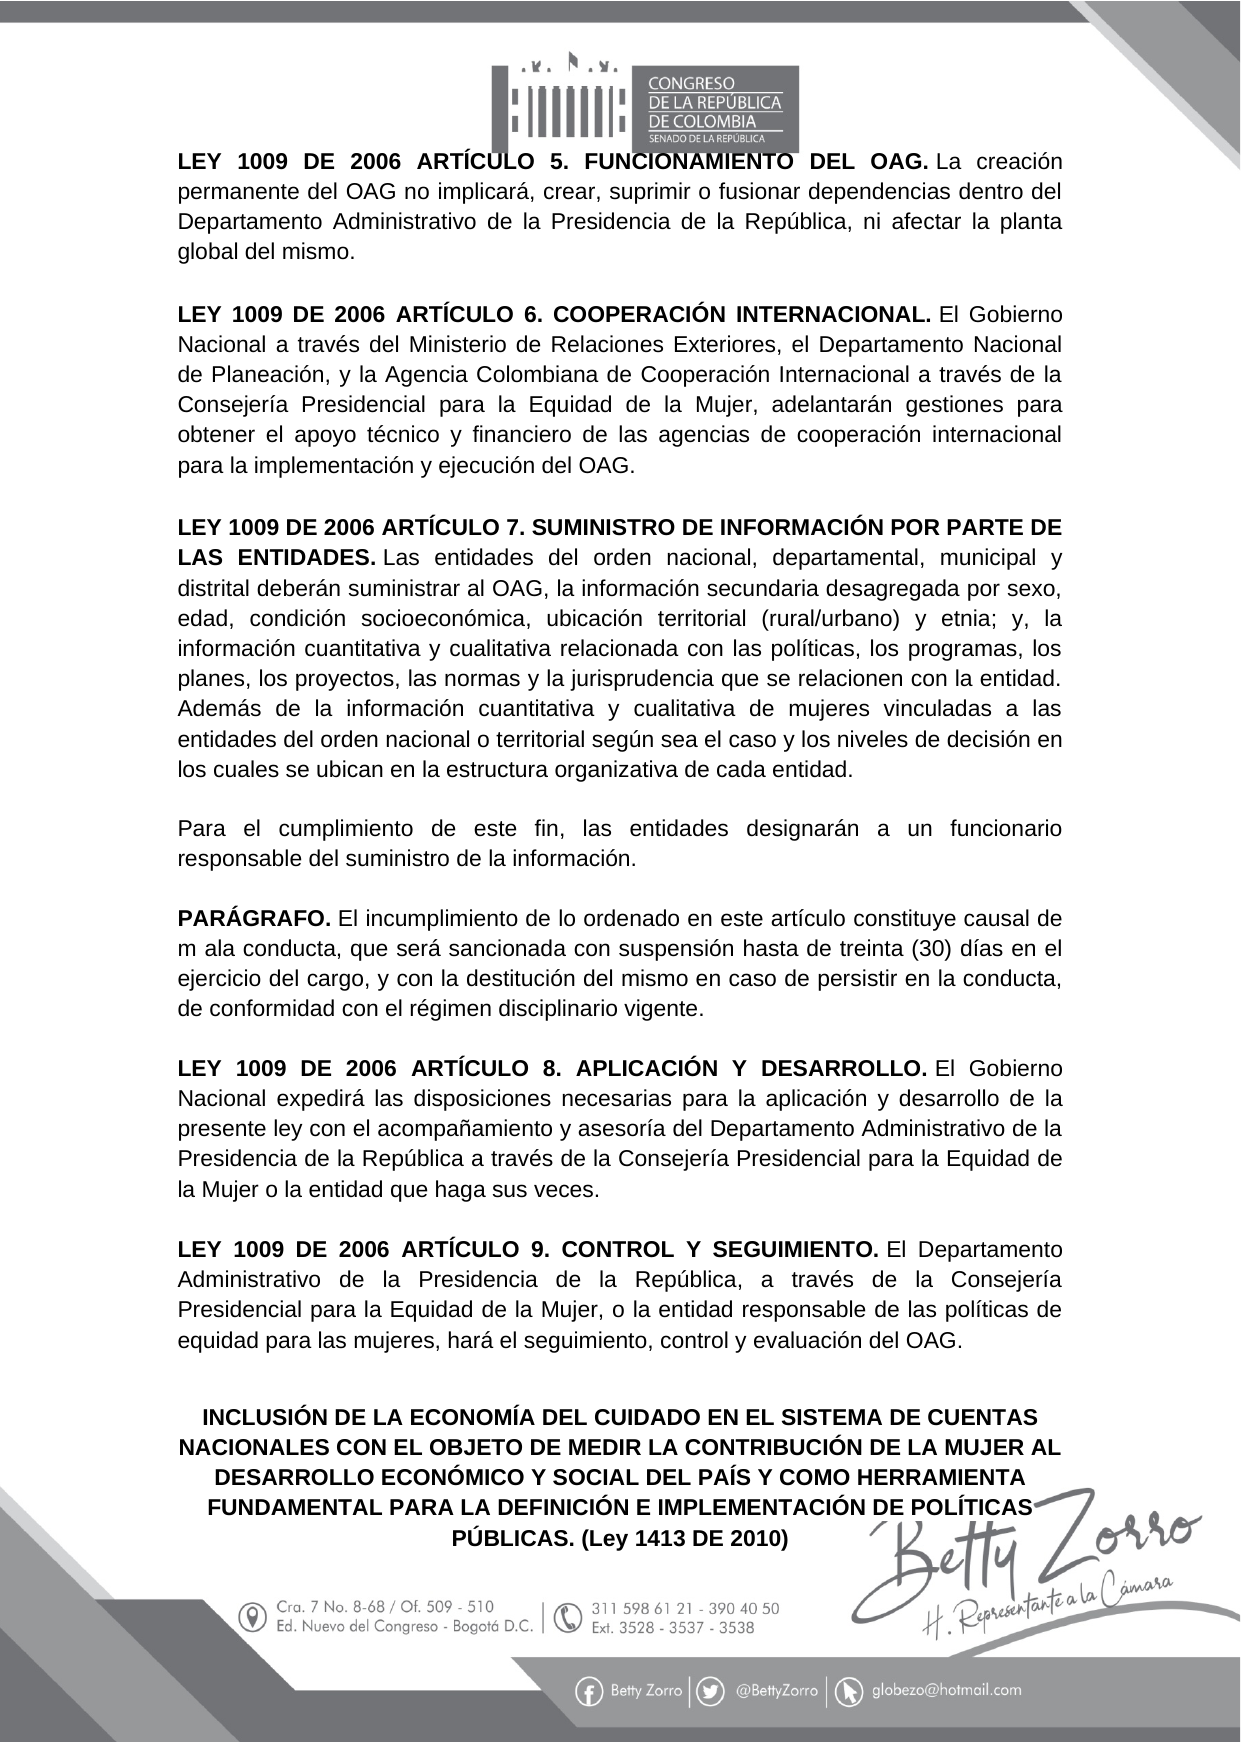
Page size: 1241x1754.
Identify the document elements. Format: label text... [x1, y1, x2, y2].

text LEY 1009 DE 2006 ARTÍCULO 5. FUNCIONAMIENTO DEL OAG. La creación permanente del OAG no implicará, crear, suprimir o fusionar dependencias dentro del Departamento Administrativo de la Presidencia de la República, ni afectar la planta global del mismo. [177, 148, 1063, 264]
text LEY 1009 DE 2006 ARTÍCULO 8. APLICACIÓN Y DESARROLLO. El Gobierno Nacional expedirá las disposiciones necesarias para la aplicación y desarrollo de la presente ley con el acompañamiento y asesoría del Departamento Administrativo de la Presidencia de la República a través de la Consejería Presidencial para la Equidad de la Mujer o la entidad que haga sus veces. [177, 1055, 1063, 1202]
text LEY 1009 DE 2006 ARTÍCULO 7. SUMINISTRO DE INFORMACIÓN POR PARTE DE LAS ENTIDADES. Las entidades del orden nacional, departamental, municipal y distrital deberán suministrar al OAG, la información secundaria desagregada por sexo, edad, condición socioeconómica, ubicación territorial (rural/urbano) y etnia; y, la información cuantitativa y cualitativa relacionada con las políticas, los programas, los planes, los proyectos, las normas y la jurisprudencia que se relacionen con la entidad. Además de la información cuantitativa y cualitativa de mujeres vinculadas a las entidades del orden nacional o territorial según sea el caso y los niveles de decisión en los cuales se ubican en la estructura organizativa de cada entidad. [177, 514, 1063, 782]
text Para el cumplimiento de este fin, las entidades designarán a un funcionario responsable del suministro de la información. [177, 815, 1063, 872]
picture [0, 1, 1241, 1742]
text PARÁGRAFO. El incumplimiento de lo ordenado en este artículo constituye causal de m ala conducta, que será sancionada con suspensión hasta de treinta (30) días en el ejercicio del cargo, y con la destitución del mismo en caso de persistir en la conducta, de conformidad con el régimen disciplinario vigente. [177, 905, 1063, 1022]
text INCLUSIÓN DE LA ECONOMÍA DEL CUIDADO EN EL SISTEMA DE CUENTAS NACIONALES CON EL OBJETO DE MEDIR LA CONTRIBUCIÓN DE LA MUJER AL DESARROLLO ECONÓMICO Y SOCIAL DEL PAÍS Y COMO HERRAMIENTA FUNDAMENTAL PARA LA DEFINICIÓN E IMPLEMENTACIÓN DE POLÍTICAS PÚBLICAS. (Ley 1413 DE 2010) [177, 1404, 1063, 1551]
text LEY 1009 DE 2006 ARTÍCULO 9. CONTROL Y SEGUIMIENTO. El Departamento Administrativo de la Presidencia de la República, a través de la Consejería Presidencial para la Equidad de la Mujer, o la entidad responsable de las políticas de equidad para las mujeres, hará el seguimiento, control y evaluación del OAG. [177, 1236, 1063, 1353]
text LEY 1009 DE 2006 ARTÍCULO 6. COOPERACIÓN INTERNACIONAL. El Gobierno Nacional a través del Ministerio de Relaciones Exteriores, el Departamento Nacional de Planeación, y la Agencia Colombiana de Cooperación Internacional a través de la Consejería Presidencial para la Equidad de la Mujer, adelantarán gestiones para obtener el apoyo técnico y financiero de las agencias de cooperación internacional para la implementación y ejecución del OAG. [177, 301, 1063, 478]
